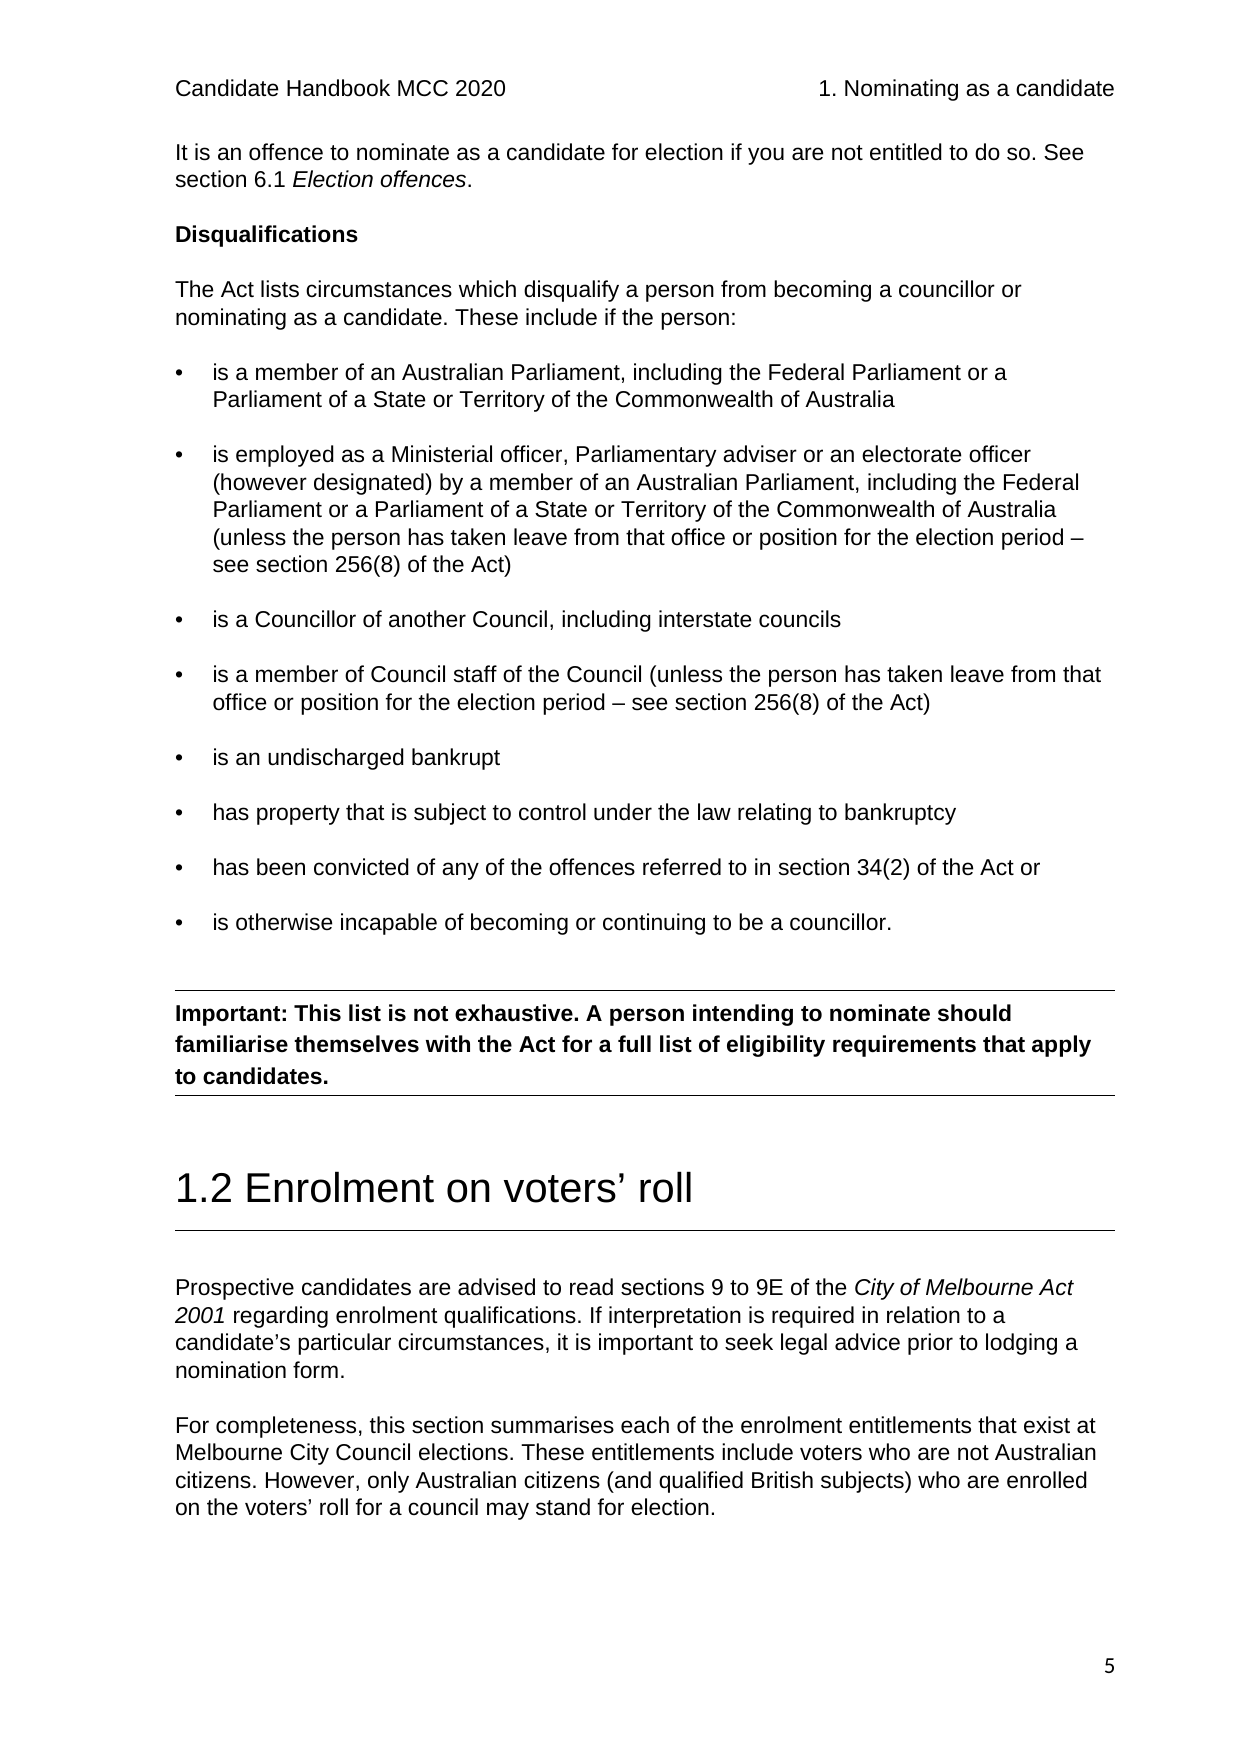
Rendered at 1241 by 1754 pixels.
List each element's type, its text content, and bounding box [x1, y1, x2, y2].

text is an undischarged bankrupt [175, 743, 1115, 770]
text It is an offence to nominate as a candidate for election if you are not entitled to do so. See section 6.1 Election offences. [175, 138, 1115, 193]
text 1.2 Enrolment on voters’ roll [175, 1156, 1115, 1230]
text has property that is subject to control under the law relating to bankruptcy [175, 798, 1115, 825]
text Prospective candidates are advised to read sections 9 to 9E of the City of Melbourne Act 2001 regarding enrolment qualifications. If interpretation is required in relation to a candidate’s particular circumstances, it is important to seek legal advice prior to lodging a nomination form. [175, 1273, 1115, 1383]
text Important: This list is not exhaustive. A person intending to nominate should familiarise themselves with the Act for a full list of eligibility requirements that apply to candidates. [175, 991, 1115, 1095]
text is employed as a Ministerial officer, Parliamentary adviser or an electorate officer (however designated) by a member of an Australian Parliament, including the Federal Parliament or a Parliament of a State or Territory of the Commonwealth of Australia (unless the person has taken leave from that office or position for the election period – see section 256(8) of the Act) [175, 440, 1115, 578]
text is a member of Council staff of the Council (unless the person has taken leave from that office or position for the election period – see section 256(8) of the Act) [175, 660, 1115, 715]
text The Act lists circumstances which disqualify a person from becoming a councillor or nominating as a candidate. These include if the person: [175, 275, 1115, 330]
text For completeness, this section summarises each of the enrolment entitlements that exist at Melbourne City Council elections. These entitlements include voters who are not Australian citizens. However, only Australian citizens (and qualified British subjects) who are enrolled on the voters’ roll for a council may stand for election. [175, 1410, 1115, 1520]
text is a member of an Australian Parliament, including the Federal Parliament or a Parliament of a State or Territory of the Commonwealth of Australia [175, 358, 1115, 413]
text Disqualifications [175, 220, 1115, 248]
text is otherwise incapable of becoming or continuing to be a councillor. [175, 908, 1115, 935]
text is a Councillor of another Council, including interstate councils [175, 605, 1115, 633]
text has been convicted of any of the offences referred to in section 34(2) of the Act or [175, 853, 1115, 880]
